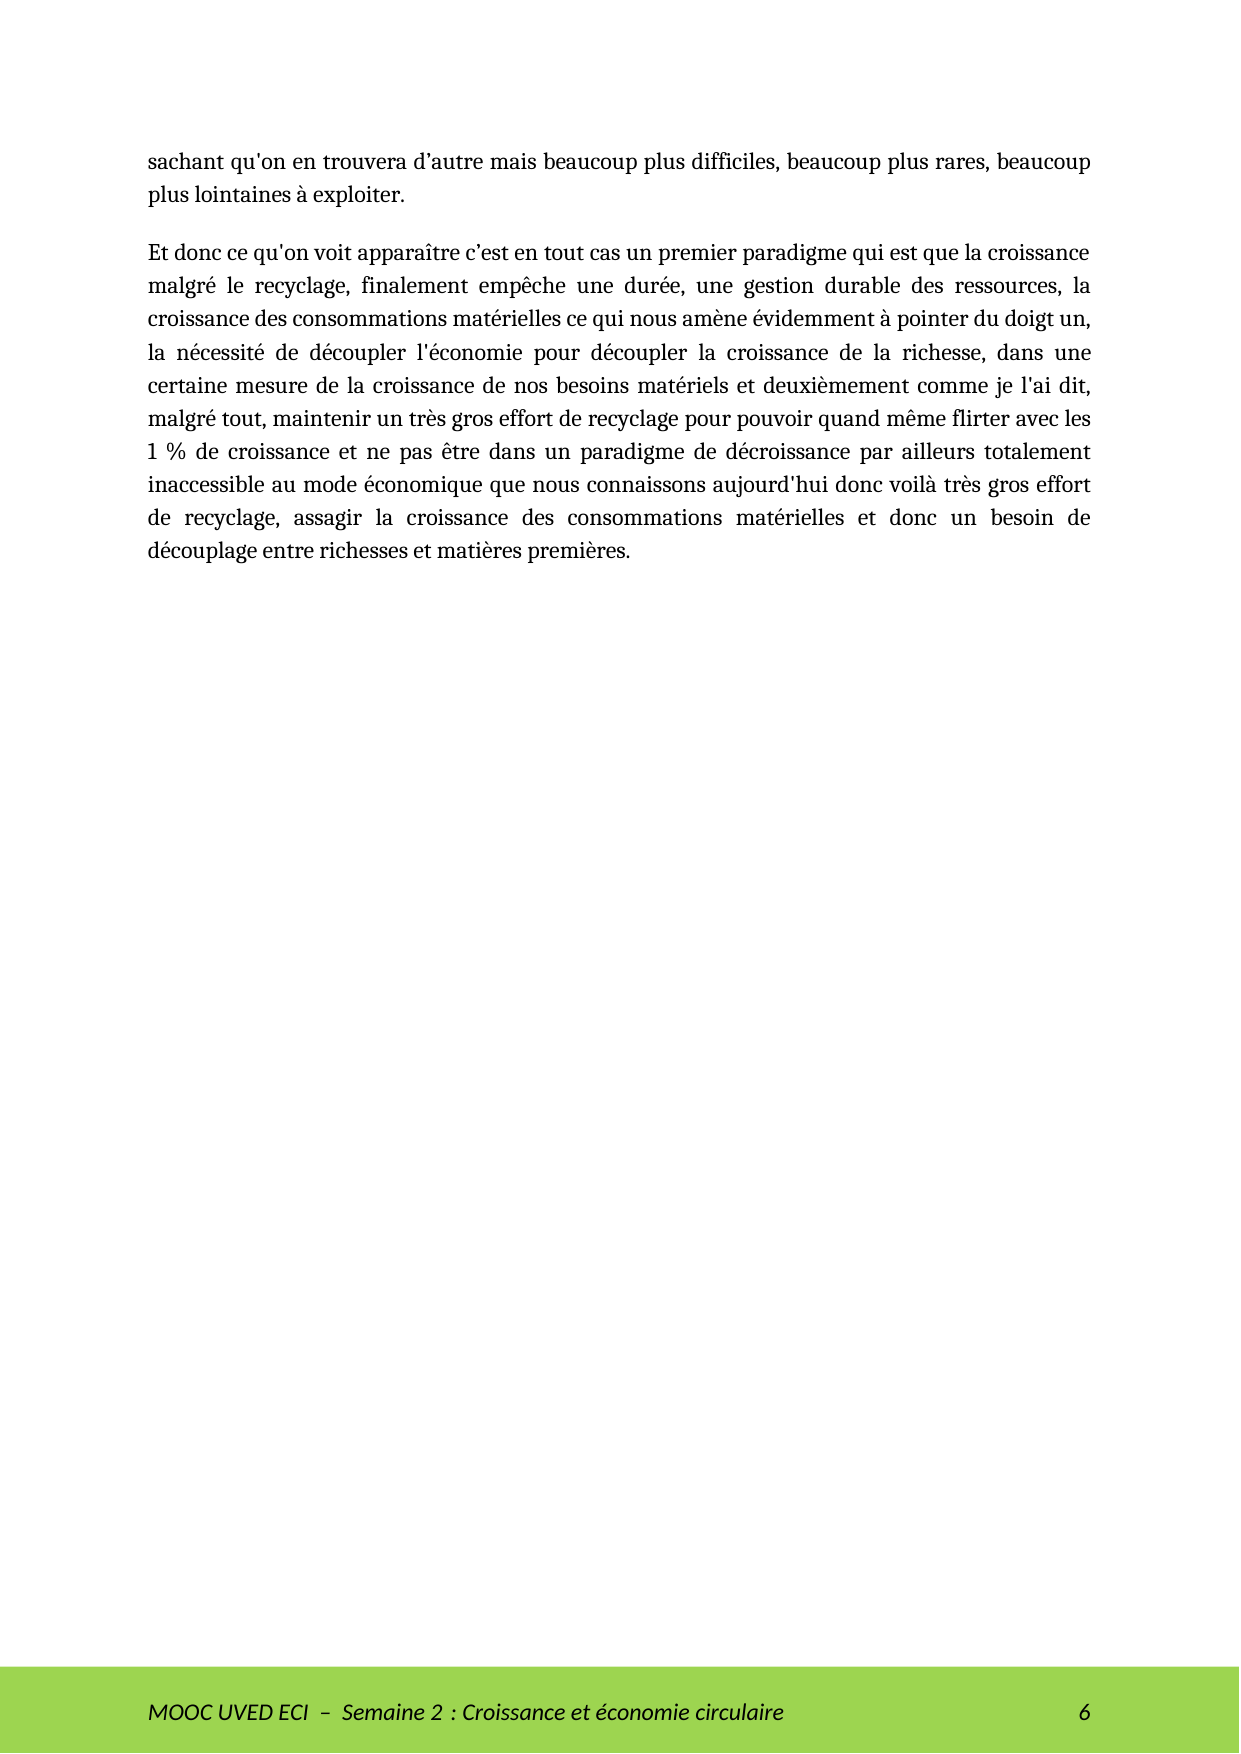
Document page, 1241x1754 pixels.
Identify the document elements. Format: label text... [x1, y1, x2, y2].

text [148, 148, 1092, 208]
text Et donc ce qu'on voit apparaître c’est en tout cas un premier paradigme qui est que la croissance malgré le recyclage, finalement empêche une durée, une gestion durable des ressources, la croissance des consommations matérielles ce qui nous amène évidemment à pointer du doigt un, la nécessité de découpler l'économie pour découpler la croissance de la richesse, dans une certaine mesure de la croissance de nos besoins matériels et deuxièmement comme je l'ai dit, malgré tout, maintenir un très gros effort de recyclage pour pouvoir quand même flirter avec les 1 % de croissance et ne pas être dans un paradigme de décroissance par ailleurs totalement inaccessible au mode économique que nous connaissons aujourd'hui donc voilà très gros effort de recyclage, assagir la croissance des consommations matérielles et donc un besoin de découplage entre richesses et matières premières. [148, 239, 1092, 565]
